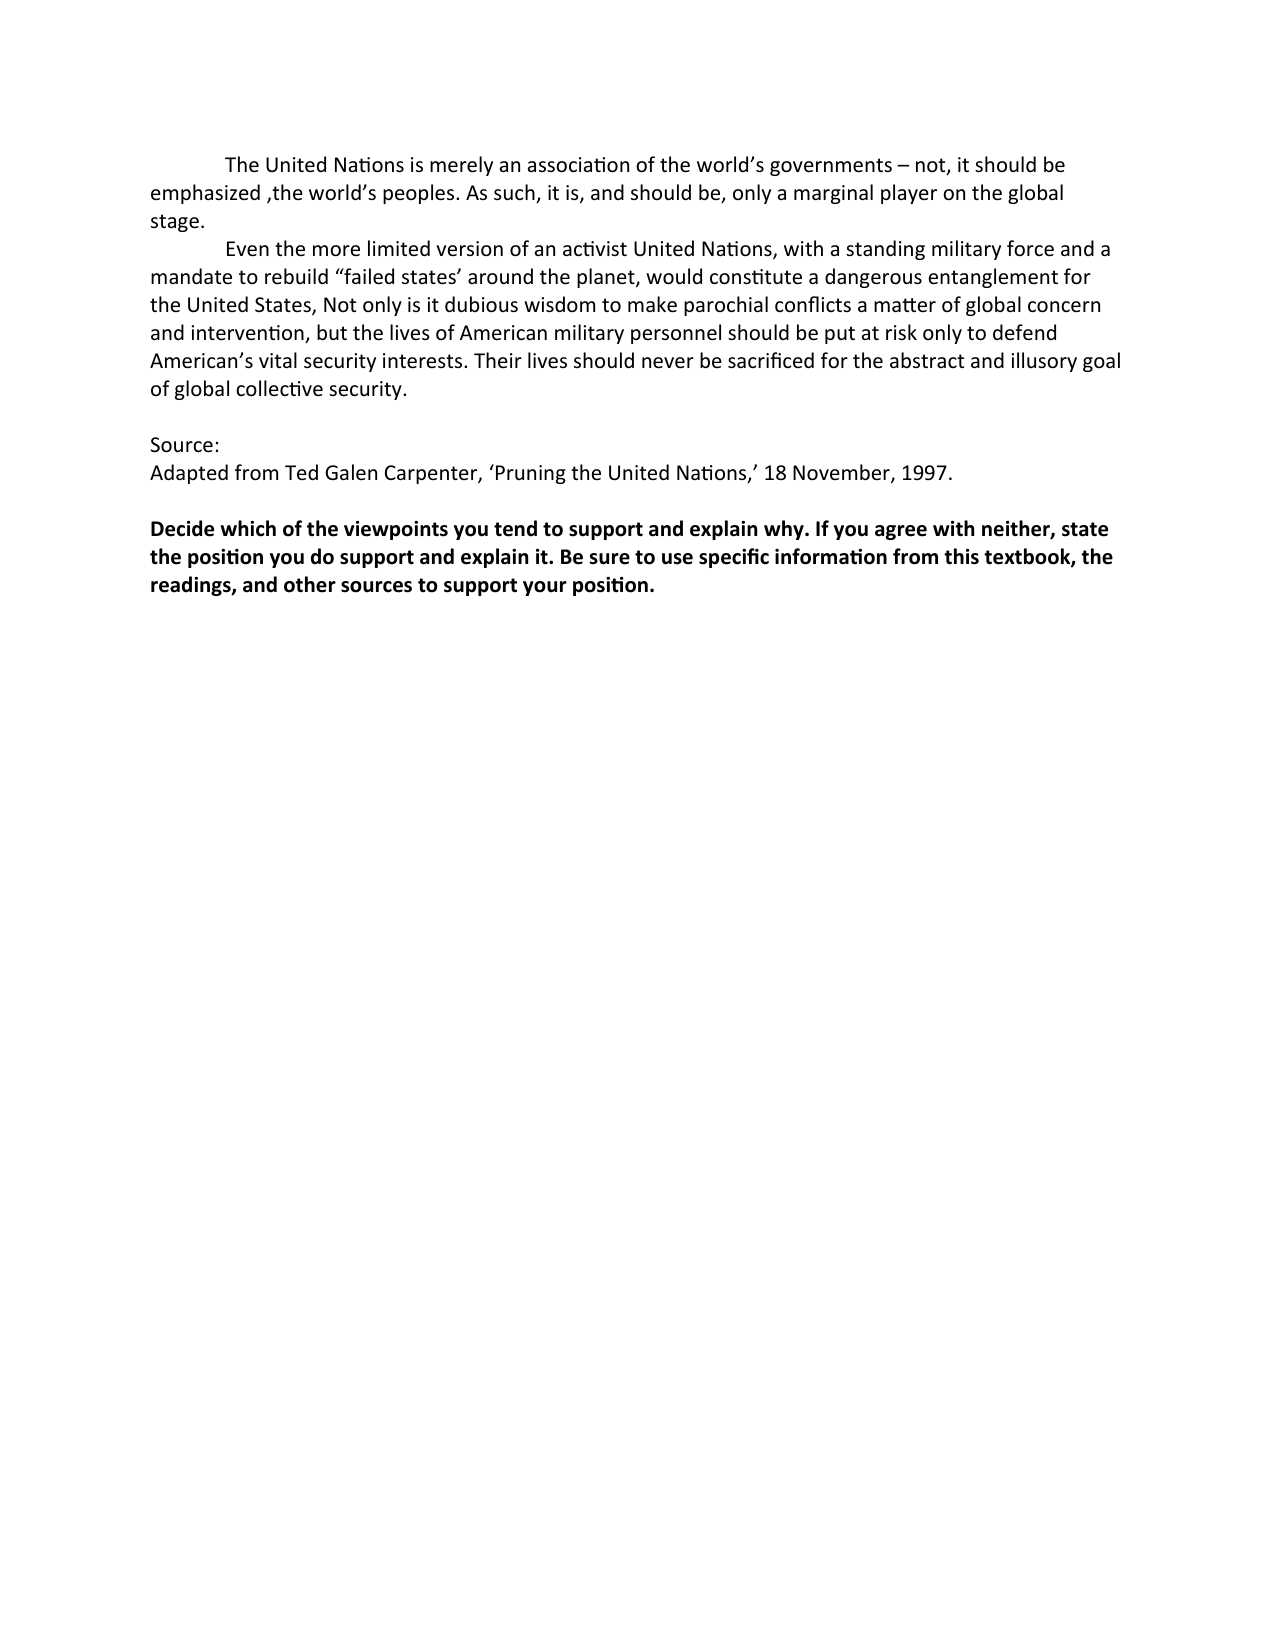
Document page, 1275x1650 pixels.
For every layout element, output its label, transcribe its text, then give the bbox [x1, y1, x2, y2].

text Adapted from Ted Galen Carpenter, ‘Pruning the United Nations,’ 18 November, 1997. [150, 458, 1125, 486]
text The United Nations is merely an association of the world’s governments – not, it should be emphasized ,the world’s peoples. As such, it is, and should be, only a marginal player on the global stage. [150, 150, 1125, 234]
text Decide which of the viewpoints you tend to support and explain why. If you agree with neither, state the position you do support and explain it. Be sure to use specific information from this textbook, the readings, and other sources to support your position. [150, 514, 1125, 598]
text Even the more limited version of an activist United Nations, with a standing military force and a mandate to rebuild “failed states’ around the planet, would constitute a dangerous entanglement for the United States, Not only is it dubious wisdom to make parochial conflicts a matter of global concern and intervention, but the lives of American military personnel should be put at risk only to defend American’s vital security interests. Their lives should never be sacrificed for the abstract and illusory goal of global collective security. [150, 234, 1125, 402]
text Source: [150, 430, 1125, 458]
